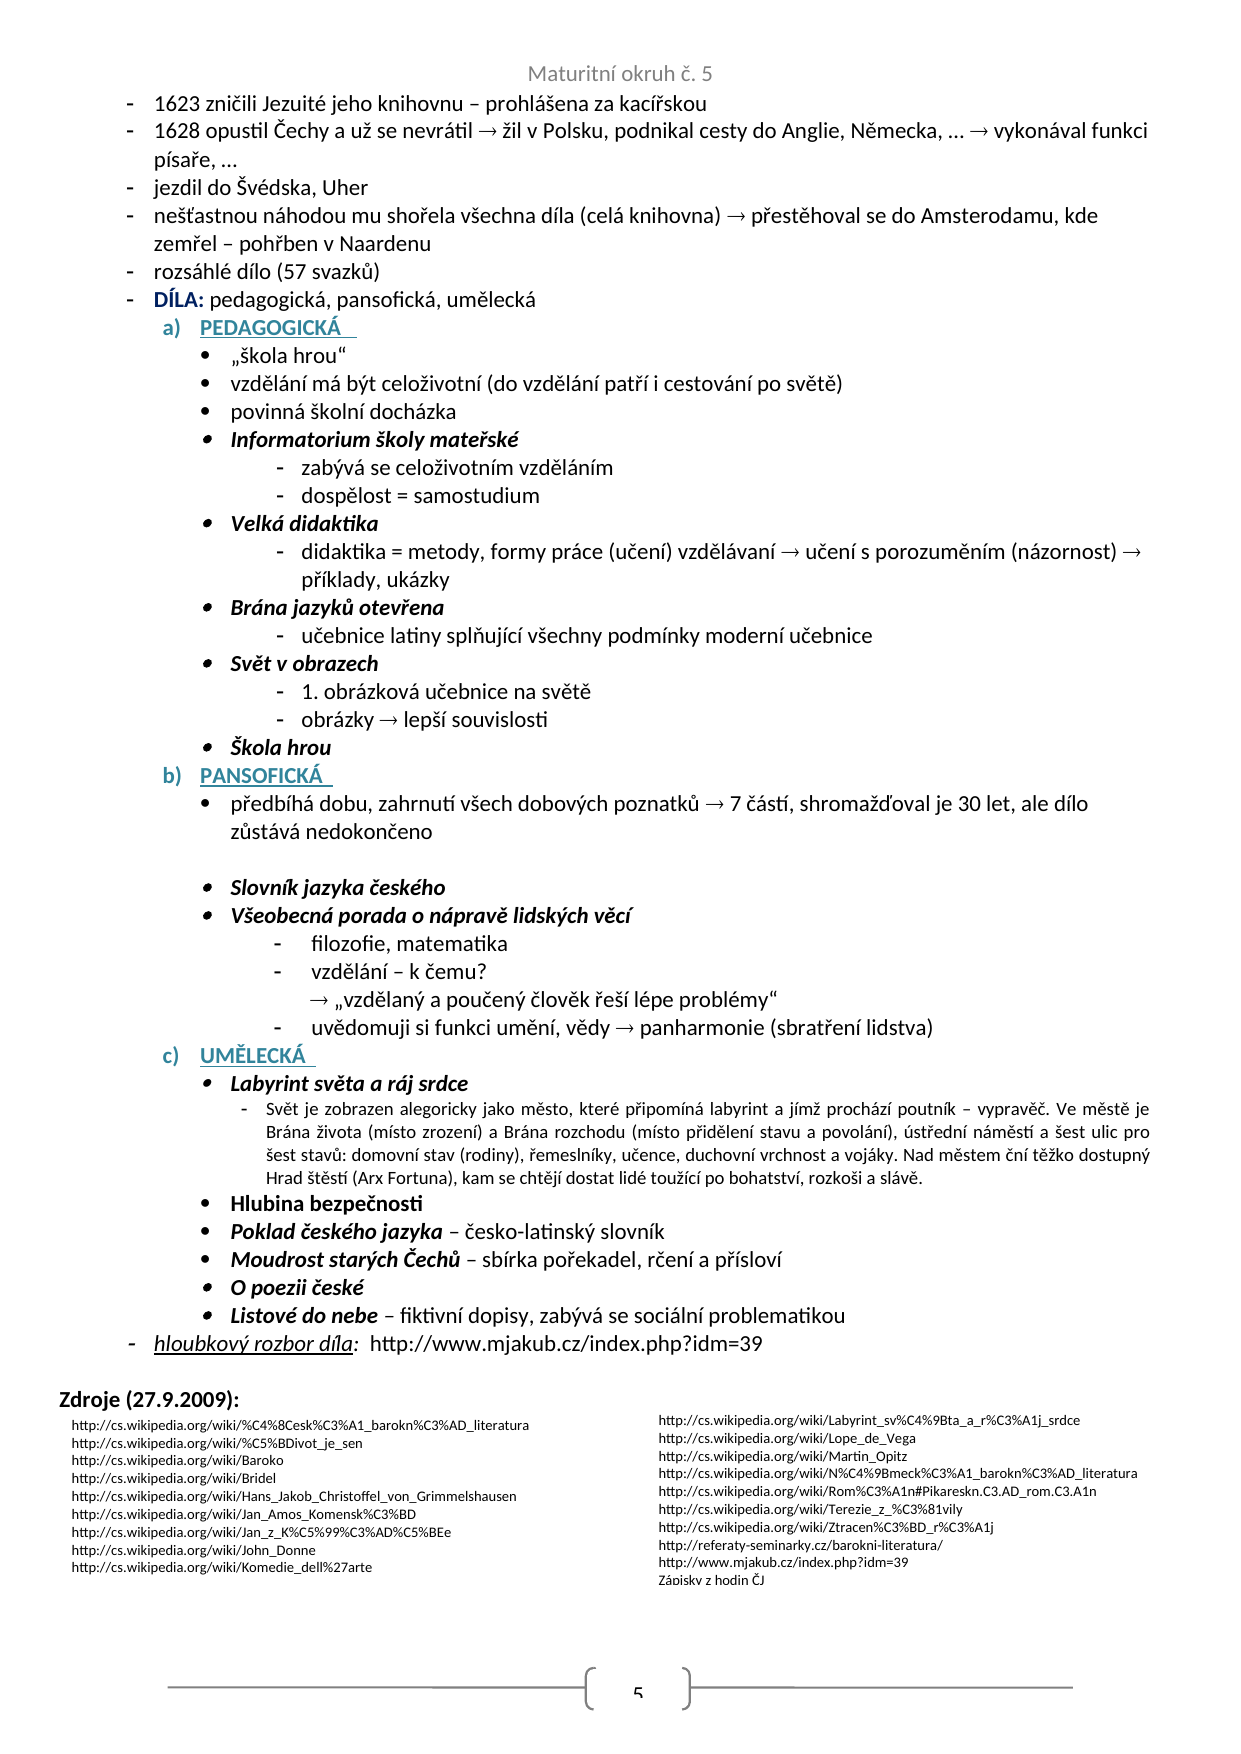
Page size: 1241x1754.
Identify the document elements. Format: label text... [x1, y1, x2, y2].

list Hlubina bezpečnosti [201, 1189, 1152, 1217]
text Zdroje (27.9.2009): [59, 1385, 1152, 1413]
list Všeobecná porada o nápravě lidských věcí [201, 901, 1152, 929]
text nešťastnou náhodou mu shořela všechna díla (celá knihovna) přestěhoval se do Amsterodamu, kde zemřel – pohřben v Naardenu [126, 201, 1152, 257]
list Informatorium školy mateřské [201, 425, 1152, 453]
list didaktika = metody, formy práce (učení) vzdělávaní učení s porozuměním (názornost) příklady, ukázky [276, 537, 1152, 593]
text jezdil do Švédska, Uher [126, 173, 1152, 201]
list Škola hrou [201, 733, 1152, 761]
list Svět v obrazech [201, 649, 1152, 677]
text hloubkový rozbor díla: http://www.mjakub.cz/index.php?idm=39 [126, 1329, 1152, 1357]
text rozsáhlé dílo (57 svazků) [126, 257, 1152, 285]
list vzdělání – k čemu? [274, 957, 1152, 985]
list UMĚLECKÁ [162, 1041, 1152, 1069]
list Labyrint světa a ráj srdce [201, 1069, 1152, 1097]
list dospělost = samostudium [276, 481, 1152, 509]
text 1628 opustil Čechy a už se nevrátil žil v Polsku, podnikal cesty do Anglie, Německa, … vykonával funkci písaře, … [126, 117, 1152, 173]
list Slovník jazyka českého [201, 873, 1152, 901]
list Velká didaktika [201, 509, 1152, 537]
list Poklad českého jazyka – česko-latinský slovník [201, 1217, 1152, 1245]
list povinná školní docházka [201, 397, 1152, 425]
list zabývá se celoživotním vzděláním [276, 453, 1152, 481]
list obrázky lepší souvislosti [276, 705, 1152, 733]
list učebnice latiny splňující všechny podmínky moderní učebnice [276, 621, 1152, 649]
list vzdělání má být celoživotní (do vzdělání patří i cestování po světě) [201, 369, 1152, 397]
text DÍLA: pedagogická, pansofická, umělecká [126, 285, 1152, 313]
list Brána jazyků otevřena [201, 593, 1152, 621]
list PEDAGOGICKÁ [162, 313, 1152, 341]
text 1623 zničili Jezuité jeho knihovnu – prohlášena za kacířskou [126, 89, 1152, 117]
list předbíhá dobu, zahrnutí všech dobových poznatků 7 částí, shromažďoval je 30 let, ale dílo zůstává nedokončeno [201, 789, 1152, 845]
list filozofie, matematika [274, 929, 1152, 957]
list O poezii české [201, 1273, 1152, 1301]
list Moudrost starých Čechů – sbírka pořekadel, rčení a přísloví [201, 1245, 1152, 1273]
list uvědomuji si funkci umění, vědy panharmonie (sbratření lidstva) [274, 1013, 1152, 1041]
list Svět je zobrazen alegoricky jako město, které připomíná labyrint a jímž prochází poutník – vypravěč. Ve městě je Brána života (místo zrození) a Brána rozchodu (místo přidělení stavu a povolání), ústřední náměstí a šest ulic pro šest stavů: domovní stav (rodiny), řemeslníky, učence, duchovní vrchnost a vojáky. Nad městem ční těžko dostupný Hrad štěstí (Arx Fortuna), kam se chtějí dostat lidé toužící po bohatství, rozkoši a slávě. [241, 1097, 1152, 1189]
list PANSOFICKÁ [162, 761, 1152, 789]
list Listové do nebe – fiktivní dopisy, zabývá se sociální problematikou [201, 1301, 1152, 1329]
list „škola hrou“ [201, 341, 1152, 369]
list „vzdělaný a poučený člověk řeší lépe problémy“ [274, 985, 1152, 1013]
list 1. obrázková učebnice na světě [276, 677, 1152, 705]
